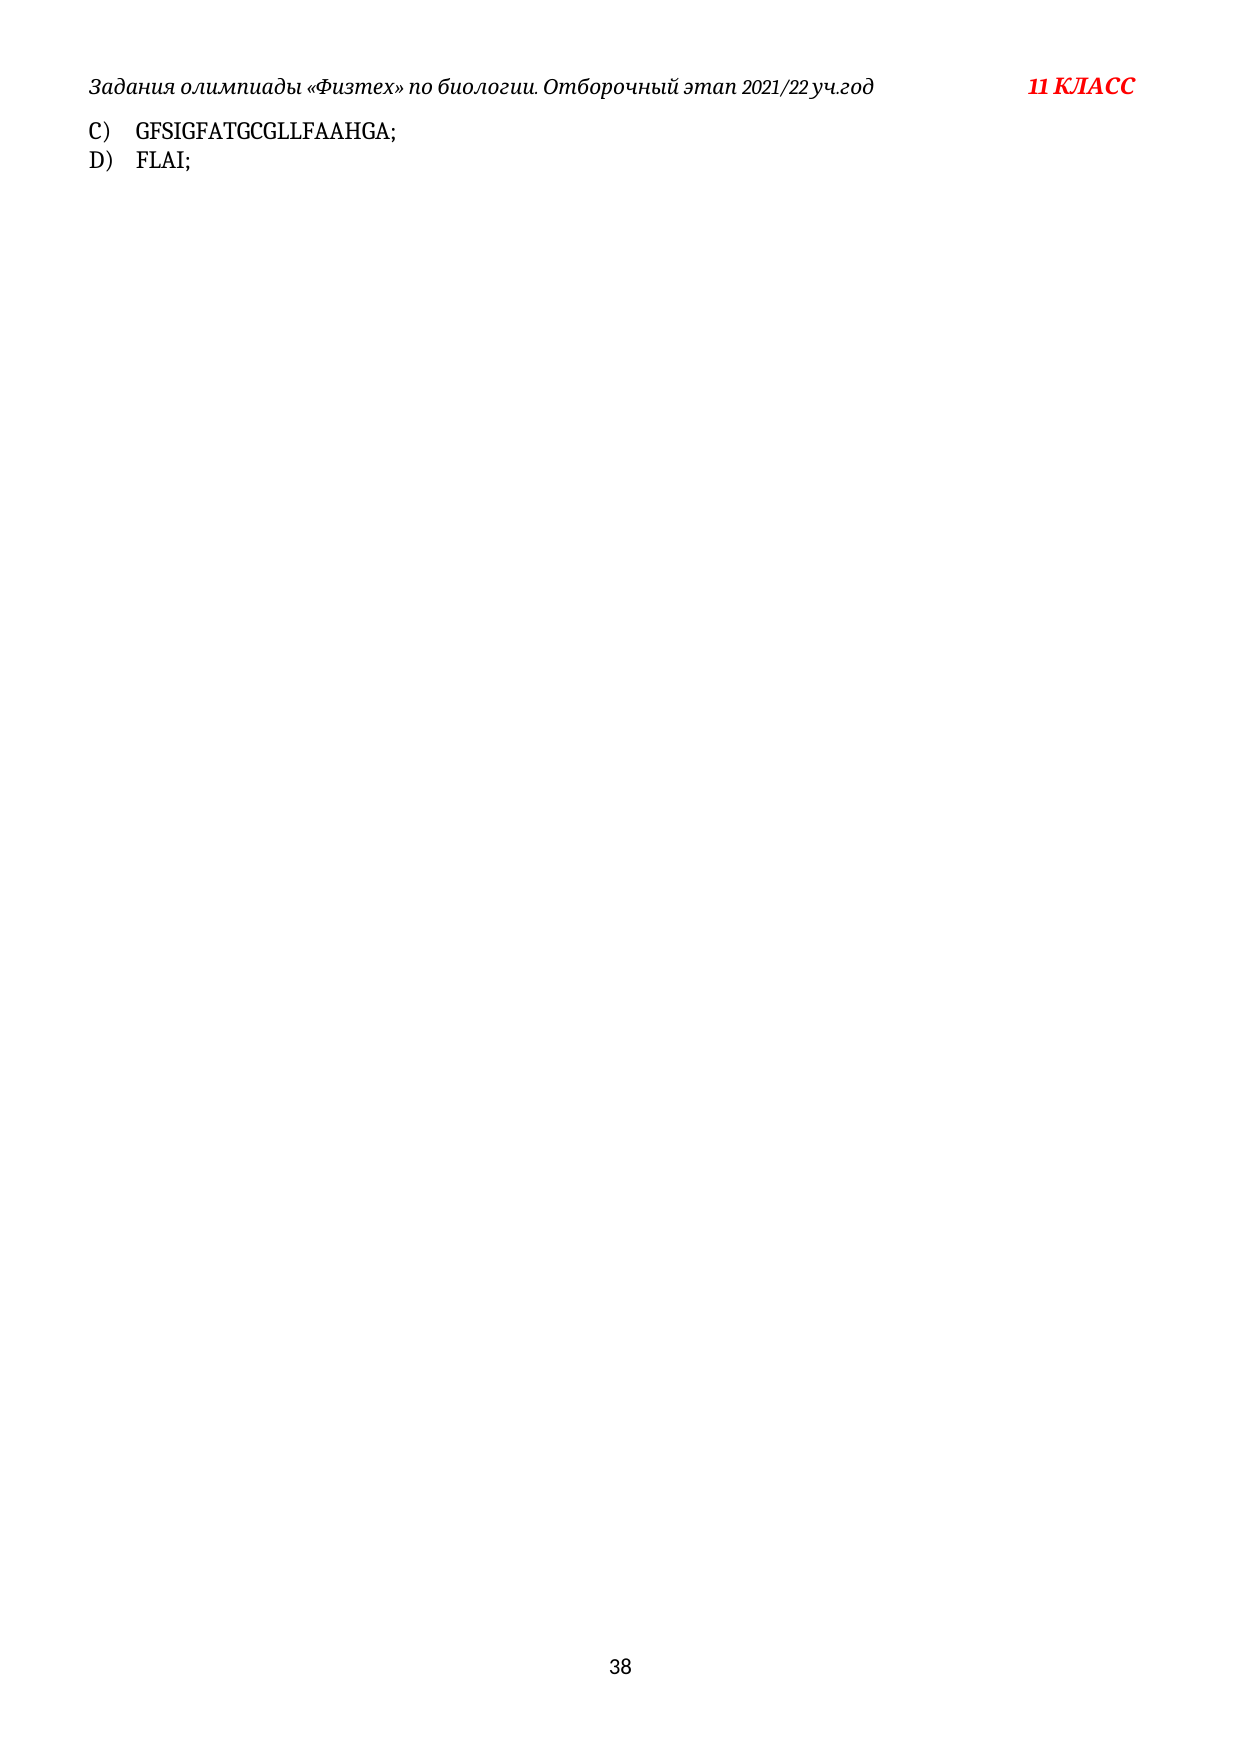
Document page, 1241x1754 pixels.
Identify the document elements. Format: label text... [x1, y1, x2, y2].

list FLAI; [89, 146, 1152, 174]
list GFSIGFATGCGLLFAAHGA; [89, 117, 1152, 146]
